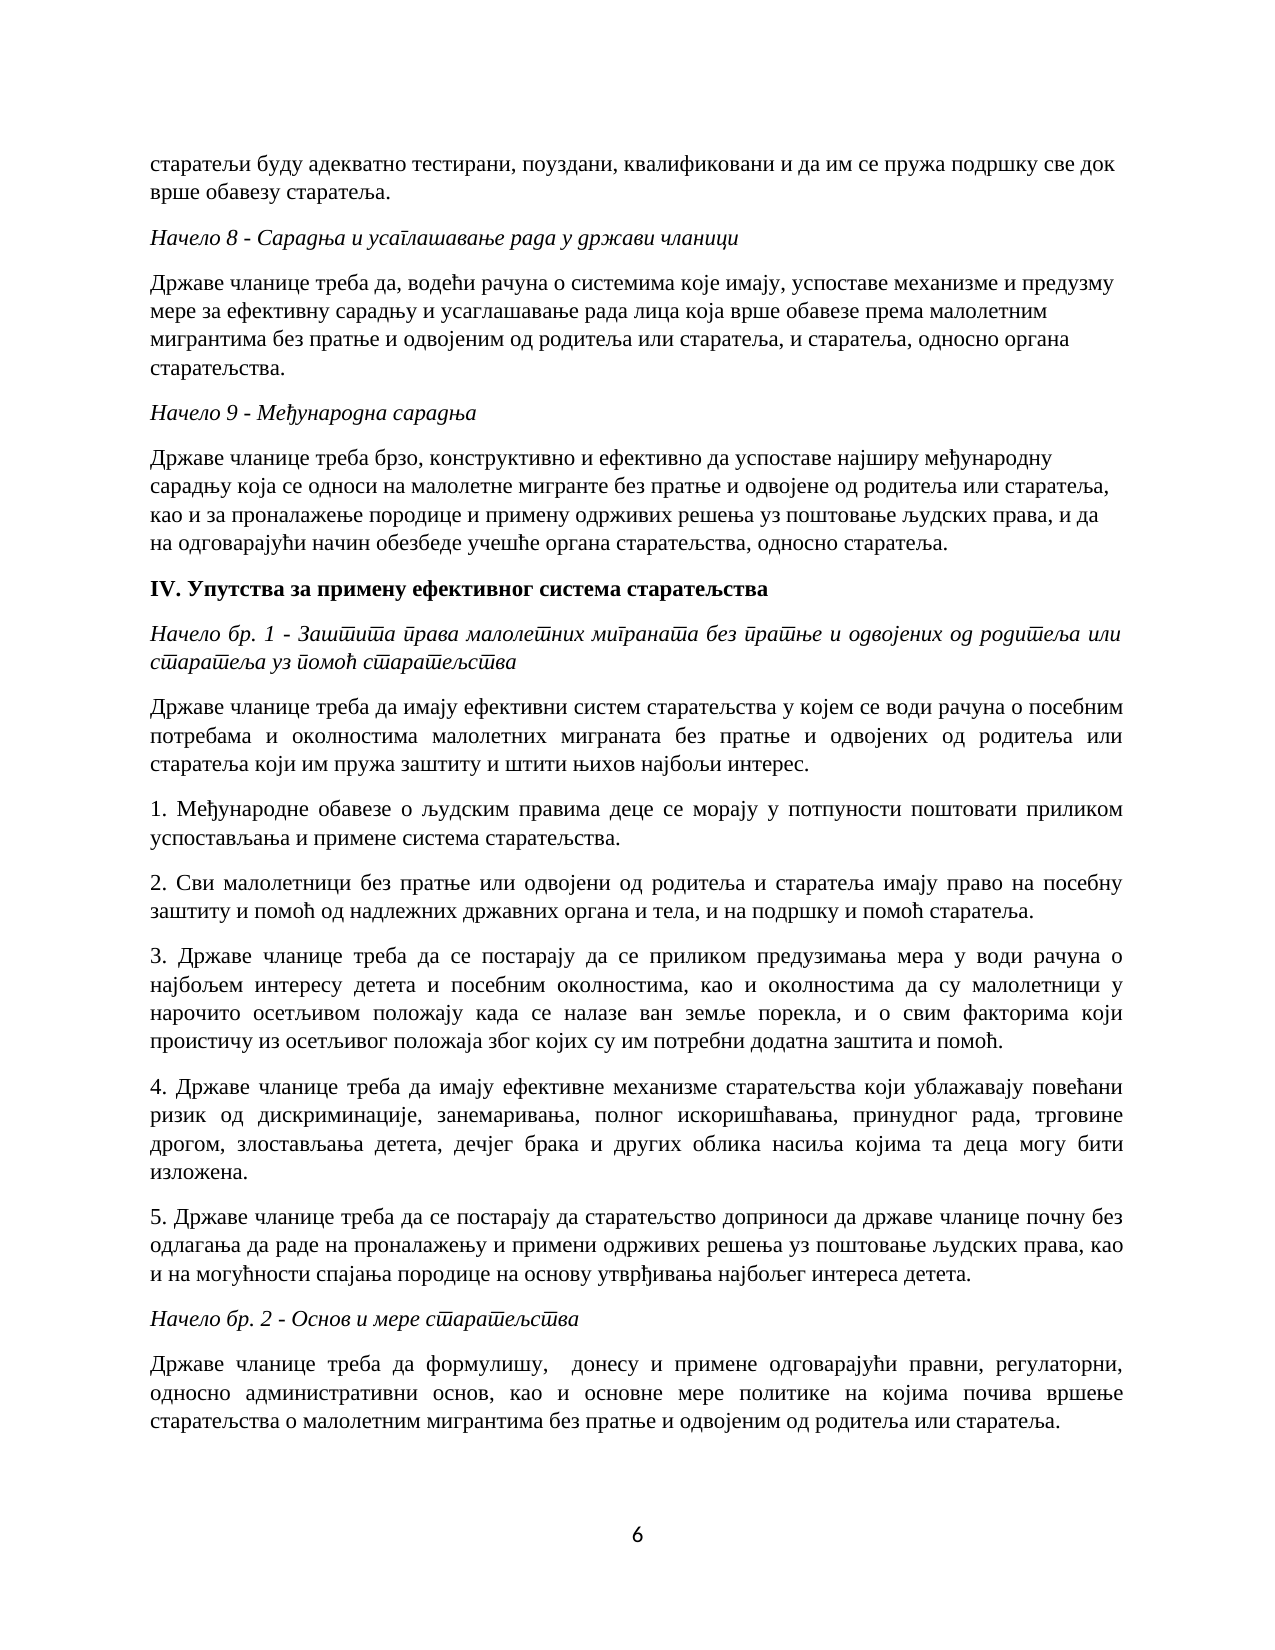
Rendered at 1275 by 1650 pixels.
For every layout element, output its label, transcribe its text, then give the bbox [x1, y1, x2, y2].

text Државе чланице треба брзо, конструктивно и ефективно да успоставе најширу међународну сарадњу која се односи на малолетне мигранте без пратње и одвојене од родитеља или старатеља, као и за проналажење породице и примену одрживих решења уз поштовање људских права, и да на одговарајући начин обезбеде учешће органа старатељства, односно старатеља. [150, 444, 1125, 556]
text Начело 9 - Међународна сарадња [150, 399, 1125, 425]
text 4. Државе чланице треба да имају ефективне механизме старатељства који ублажавају повећани ризик од дискриминације, занемаривања, полног искоришћавања, принудног рада, трговине дрогом, злостављања детета, дечјег брака и других облика насиља којима та деца могу бити изложена. [150, 1073, 1125, 1184]
text Начело бр. 1 - Заштита права малолетних миграната без пратње и одвојених од родитеља или старатеља уз помоћ старатељства [150, 620, 1125, 674]
text Начело бр. 2 - Основ и мере старатељства [150, 1305, 1125, 1331]
text Државе чланице треба да формулишу, донесу и примене одговарајући правни, регулаторни, односно административни основ, као и основне мере политике на којима почива вршење старатељства о малолетним мигрантима без пратње и одвојеним од родитеља или старатеља. [150, 1350, 1125, 1433]
text 5. Државе чланице треба да се постарају да старатељство доприноси да државе чланице почну без одлагања да раде на проналажењу и примени одрживих решења уз поштовање људских права, као и на могућности спајања породице на основу утврђивања најбољег интереса детета. [150, 1203, 1125, 1286]
text Државе чланице треба да, водећи рачуна о системима које имају, успоставе механизме и предузму мере за ефективну сарадњу и усаглашавање рада лица која врше обавезе према малолетним мигрантима без пратње и одвојеним од родитеља или старатеља, и старатеља, односно органа старатељства. [150, 269, 1125, 380]
text Начело 8 - Сарадња и усаглашавање рада у држави чланици [150, 223, 1125, 250]
text 3. Државе чланице треба да се постарају да се приликом предузимања мера у води рачуна о најбољем интересу детета и посебним околностима, као и околностима да су малолетници у нарочито осетљивом положају када се налазе ван земље порекла, и о свим факторима који проистичу из осетљивог положаја због којих су им потребни додатна заштита и помоћ. [150, 942, 1125, 1054]
text 1. Међународне обавезе о људским правима деце се морају у потпуности поштовати приликом успостављања и примене система старатељства. [150, 795, 1125, 850]
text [150, 150, 1125, 205]
text IV. Упутства за примену ефективног система старатељства [150, 574, 1125, 601]
text Државе чланице треба да имају ефективни систем старатељства у којем се води рачуна о посебним потребама и околностима малолетних миграната без пратње и одвојених од родитеља или старатеља који им пружа заштиту и штити њихов најбољи интерес. [150, 693, 1125, 776]
text 2. Сви малолетници без пратње или одвојени од родитеља и старатеља имају право на посебну заштиту и помоћ од надлежних државних органа и тела, и на подршку и помоћ старатеља. [150, 869, 1125, 923]
